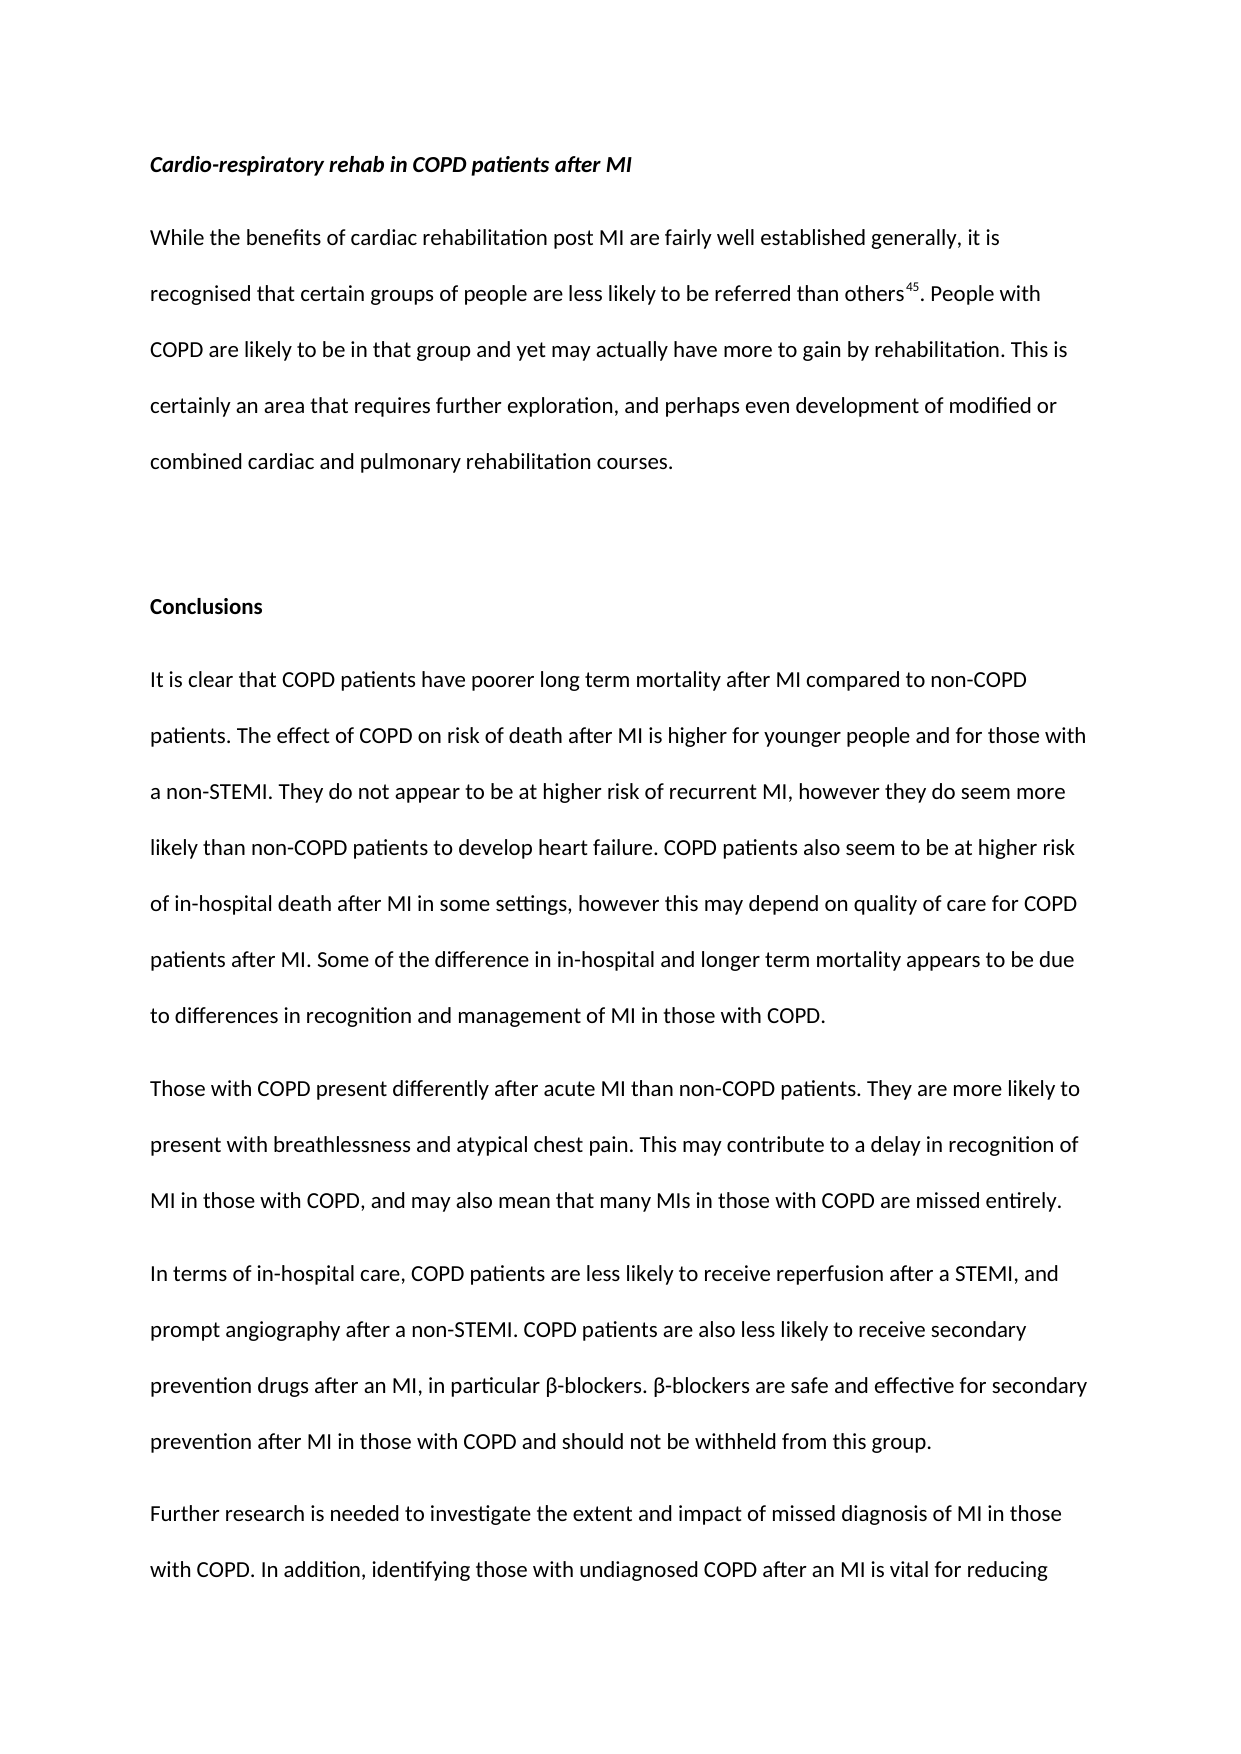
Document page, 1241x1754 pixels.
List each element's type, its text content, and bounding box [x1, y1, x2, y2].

text Those with COPD present differently after acute MI than non-COPD patients. They are more likely to present with breathlessness and atypical chest pain. This may contribute to a delay in recognition of MI in those with COPD, and may also mean that many MIs in those with COPD are missed entirely. [150, 1074, 1090, 1214]
text Conclusions [150, 592, 1090, 620]
text While the benefits of cardiac rehabilitation post MI are fairly well established generally, it is recognised that certain groups of people are less likely to be referred than others45. People with COPD are likely to be in that group and yet may actually have more to gain by rehabilitation. This is certainly an area that requires further exploration, and perhaps even development of modified or combined cardiac and pulmonary rehabilitation courses. [150, 223, 1090, 475]
text In terms of in-hospital care, COPD patients are less likely to receive reperfusion after a STEMI, and prompt angiography after a non-STEMI. COPD patients are also less likely to receive secondary prevention drugs after an MI, in particular β-blockers. β-blockers are safe and effective for secondary prevention after MI in those with COPD and should not be withheld from this group. [150, 1259, 1090, 1455]
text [150, 1499, 1090, 1584]
text It is clear that COPD patients have poorer long term mortality after MI compared to non-COPD patients. The effect of COPD on risk of death after MI is higher for younger people and for those with a non-STEMI. They do not appear to be at higher risk of recurrent MI, however they do seem more likely than non-COPD patients to develop heart failure. COPD patients also seem to be at higher risk of in-hospital death after MI in some settings, however this may depend on quality of care for COPD patients after MI. Some of the difference in in-hospital and longer term mortality appears to be due to differences in recognition and management of MI in those with COPD. [150, 665, 1090, 1029]
text Cardio-respiratory rehab in COPD patients after MI [150, 150, 1090, 178]
